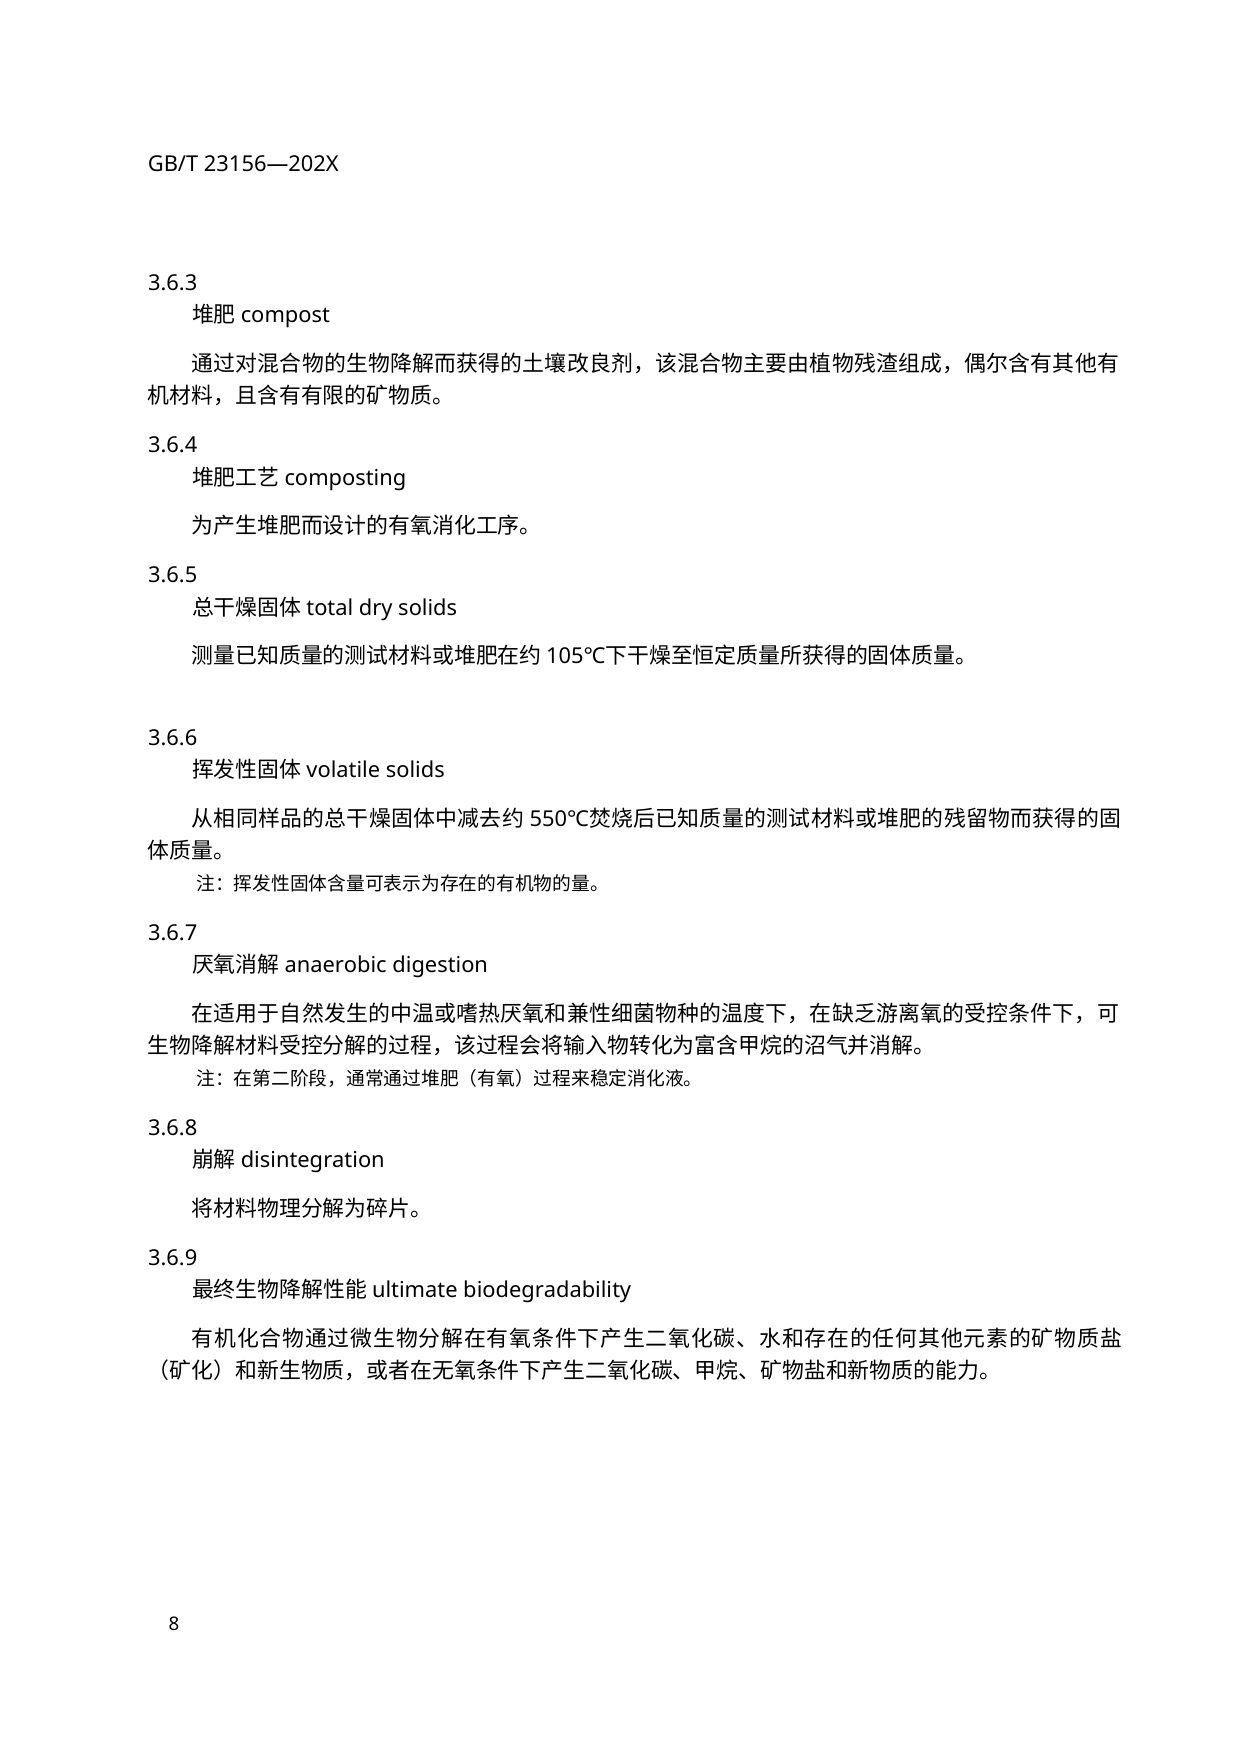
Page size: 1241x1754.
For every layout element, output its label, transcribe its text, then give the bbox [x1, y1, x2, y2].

text 堆肥 compost [148, 264, 1122, 329]
list 注：在第二阶段，通常通过堆肥（有氧）过程来稳定消化液。 [159, 1061, 1122, 1093]
text 为产生堆肥而设计的有氧消化工序。 [148, 508, 1122, 541]
text 挥发性固体 volatile solids [148, 719, 1122, 784]
text 厌氧消解 anaerobic digestion [148, 914, 1122, 979]
text 测量已知质量的测试材料或堆肥在约105℃下干燥至恒定质量所获得的固体质量。 [148, 638, 1122, 671]
text 堆肥工艺 composting [148, 427, 1122, 492]
text 通过对混合物的生物降解而获得的土壤改良剂，该混合物主要由植物残渣组成，偶尔含有其他有机材料，且含有有限的矿物质。 [148, 346, 1122, 411]
text 崩解 disintegration [148, 1109, 1122, 1174]
text 有机化合物通过微生物分解在有氧条件下产生二氧化碳、水和存在的任何其他元素的矿物质盐（矿化）和新生物质，或者在无氧条件下产生二氧化碳、甲烷、矿物盐和新物质的能力。 [148, 1321, 1122, 1386]
text 总干燥固体 total dry solids [148, 557, 1122, 622]
text 从相同样品的总干燥固体中减去约550℃焚烧后已知质量的测试材料或堆肥的残留物而获得的固体质量。 [148, 801, 1122, 866]
list 注：挥发性固体含量可表示为存在的有机物的量。 [159, 866, 1122, 898]
text 将材料物理分解为碎片。 [148, 1191, 1122, 1223]
text 最终生物降解性能 ultimate biodegradability [148, 1239, 1122, 1304]
text 在适用于自然发生的中温或嗜热厌氧和兼性细菌物种的温度下，在缺乏游离氧的受控条件下，可生物降解材料受控分解的过程，该过程会将输入物转化为富含甲烷的沼气并消解。 [148, 996, 1122, 1061]
